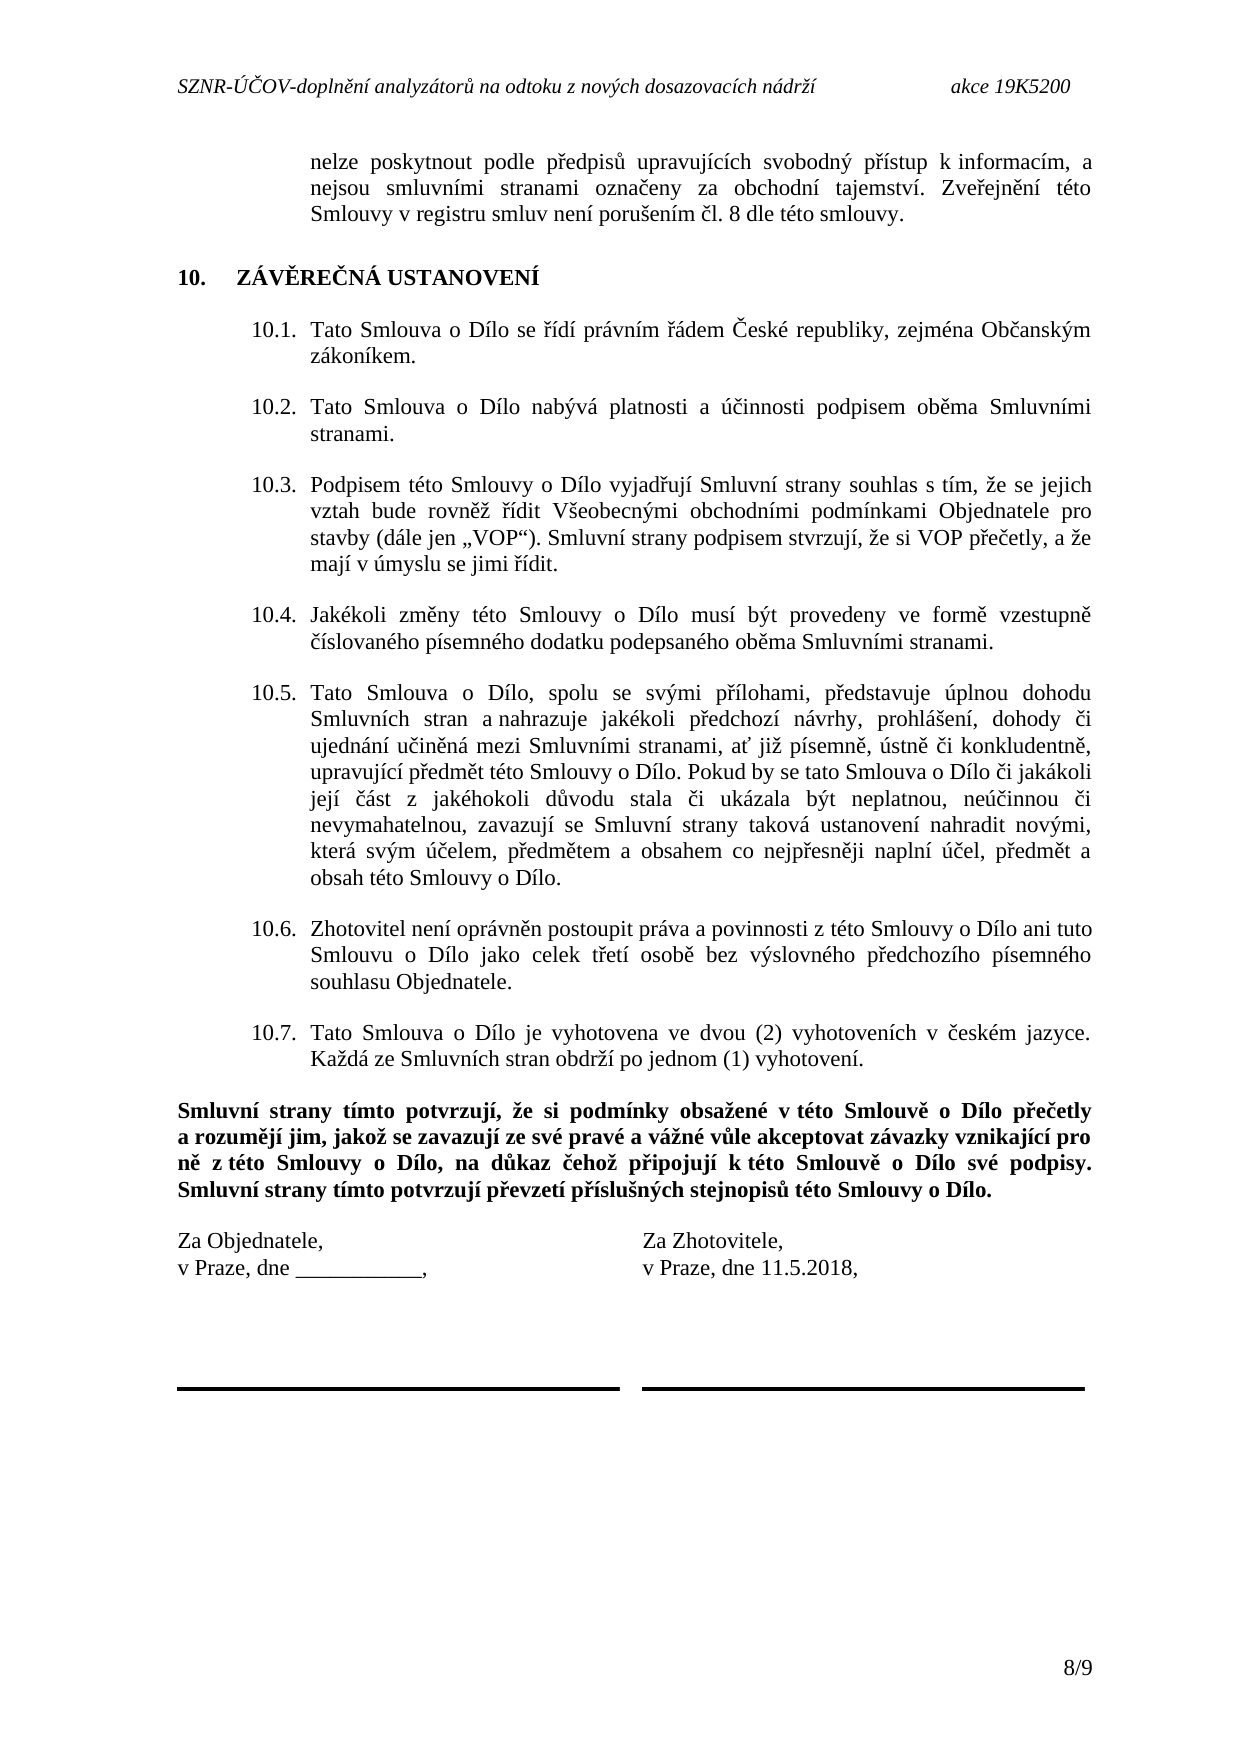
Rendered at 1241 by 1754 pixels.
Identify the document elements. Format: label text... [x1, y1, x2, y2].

list Podpisem této Smlouvy o Dílo vyjadřují Smluvní strany souhlas s tím, že se jejich vztah bude rovněž řídit Všeobecnými obchodními podmínkami Objednatele pro stavby (dále jen „VOP“). Smluvní strany podpisem stvrzují, že si VOP přečetly, a že mají v úmyslu se jimi řídit. [251, 471, 1092, 576]
table_header Za Objednatele, v Praze, dne ___________, [166, 1227, 631, 1443]
list Tato Smlouva o Dílo nabývá platnosti a účinnosti podpisem oběma Smluvními stranami. [251, 393, 1092, 446]
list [251, 148, 1092, 227]
list Tato Smlouva o Dílo, spolu se svými přílohami, představuje úplnou dohodu Smluvních stran a nahrazuje jakékoli předchozí návrhy, prohlášení, dohody či ujednání učiněná mezi Smluvními stranami, ať již písemně, ústně či konkludentně, upravující předmět této Smlouvy o Dílo. Pokud by se tato Smlouva o Dílo či jakákoli její část z jakéhokoli důvodu stala či ukázala být neplatnou, neúčinnou či nevymahatelnou, zavazují se Smluvní strany taková ustanovení nahradit novými, která svým účelem, předmětem a obsahem co nejpřesněji naplní účel, předmět a obsah této Smlouvy o Dílo. [251, 679, 1092, 890]
table_header Za Zhotovitele, v Praze, dne 11.5.2018, [631, 1227, 1096, 1443]
list Zhotovitel není oprávněn postoupit práva a povinnosti z této Smlouvy o Dílo ani tuto Smlouvu o Dílo jako celek třetí osobě bez výslovného předchozího písemného souhlasu Objednatele. [251, 915, 1092, 994]
text Smluvní strany tímto potvrzují, že si podmínky obsažené v této Smlouvě o Dílo přečetly a rozumějí jim, jakož se zavazují ze své pravé a vážné vůle akceptovat závazky vznikající pro ně z této Smlouvy o Dílo, na důkaz čehož připojují k této Smlouvě o Dílo své podpisy. Smluvní strany tímto potvrzují převzetí příslušných stejnopisů této Smlouvy o Dílo. [177, 1097, 1092, 1202]
list Jakékoli změny této Smlouvy o Dílo musí být provedeny ve formě vzestupně číslovaného písemného dodatku podepsaného oběma Smluvními stranami. [251, 601, 1092, 654]
list Tato Smlouva o Dílo je vyhotovena ve dvou (2) vyhotoveních v českém jazyce. Každá ze Smluvních stran obdrží po jednom (1) vyhotovení. [251, 1019, 1092, 1072]
list Tato Smlouva o Dílo se řídí právním řádem České republiky, zejména Občanským zákoníkem. [251, 316, 1092, 368]
list závěrečná ustanovení [177, 264, 1092, 291]
